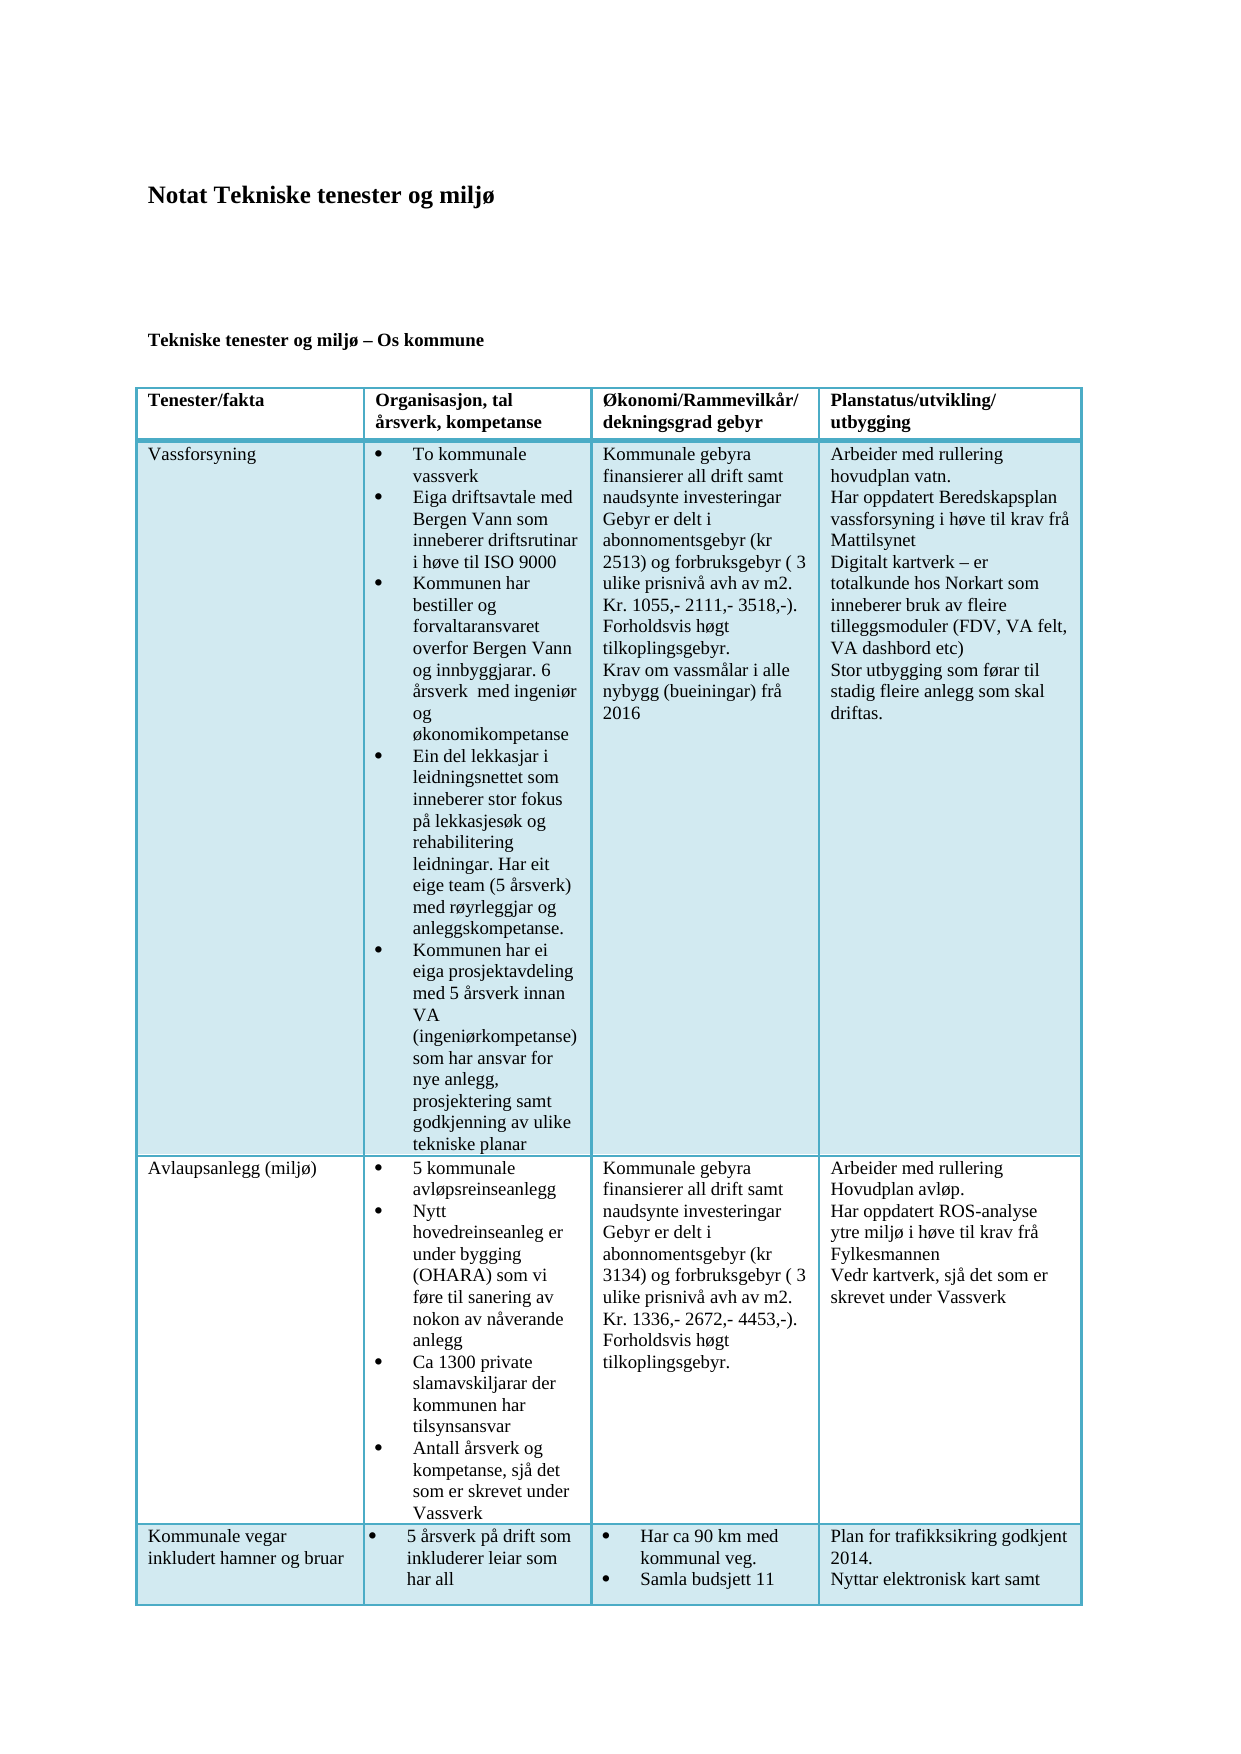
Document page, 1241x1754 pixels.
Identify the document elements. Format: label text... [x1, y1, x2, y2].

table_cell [820, 1525, 1080, 1604]
table_cell Vassforsyning [138, 443, 363, 1154]
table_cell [138, 1525, 363, 1604]
table_header Organisasjon, tal årsverk, kompetanse [365, 389, 590, 438]
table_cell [365, 1525, 590, 1604]
table_cell Arbeider med rullering Hovudplan avløp. Har oppdatert ROS-analyse ytre miljø i høve til krav frå Fylkesmannen Vedr kartverk, sjå det som er skrevet under Vassverk [820, 1157, 1080, 1523]
table_cell Kommunale gebyra finansierer all drift samt naudsynte investeringar Gebyr er delt i abonnomentsgebyr (kr 3134) og forbruksgebyr ( 3 ulike prisnivå avh av m2. Kr. 1336,- 2672,- 4453,-). Forholdsvis høgt tilkoplingsgebyr. [593, 1157, 818, 1523]
text Notat Tekniske tenester og miljø [148, 181, 1093, 209]
table_cell To kommunale vassverk Eiga driftsavtale med Bergen Vann som inneberer driftsrutinar i høve til ISO 9000 Kommunen har bestiller og forvaltaransvaret overfor Bergen Vann og innbyggjarar. 6 årsverk med ingeniør og økonomikompetanse Ein del lekkasjar i leidningsnettet som inneberer stor fokus på lekkasjesøk og rehabilitering leidningar. Har eit eige team (5 årsverk) med røyrleggjar og anleggskompetanse. Kommunen har ei eiga prosjektavdeling med 5 årsverk innan VA (ingeniørkompetanse) som har ansvar for nye anlegg, prosjektering samt godkjenning av ulike tekniske planar [365, 443, 590, 1154]
table_header Økonomi/Rammevilkår/ dekningsgrad gebyr [593, 389, 818, 438]
table_cell Arbeider med rullering hovudplan vatn. Har oppdatert Beredskapsplan vassforsyning i høve til krav frå Mattilsynet Digitalt kartverk – er totalkunde hos Norkart som inneberer bruk av fleire tilleggsmoduler (FDV, VA felt, VA dashbord etc) Stor utbygging som førar til stadig fleire anlegg som skal driftas. [820, 443, 1080, 1154]
table_header Planstatus/utvikling/utbygging [820, 389, 1080, 438]
text Tekniske tenester og miljø – Os kommune [148, 329, 1093, 351]
table_cell 5 kommunale avløpsreinseanlegg Nytt hovedreinseanleg er under bygging (OHARA) som vi føre til sanering av nokon av nåverande anlegg Ca 1300 private slamavskiljarar der kommunen har tilsynsansvar Antall årsverk og kompetanse, sjå det som er skrevet under Vassverk [365, 1157, 590, 1523]
table_header Tenester/fakta [138, 389, 363, 438]
table_cell Avlaupsanlegg (miljø) [138, 1157, 363, 1523]
table_cell Kommunale gebyra finansierer all drift samt naudsynte investeringar Gebyr er delt i abonnomentsgebyr (kr 2513) og forbruksgebyr ( 3 ulike prisnivå avh av m2. Kr. 1055,- 2111,- 3518,-). Forholdsvis høgt tilkoplingsgebyr. Krav om vassmålar i alle nybygg (bueiningar) frå 2016 [593, 443, 818, 1154]
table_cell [593, 1525, 818, 1604]
